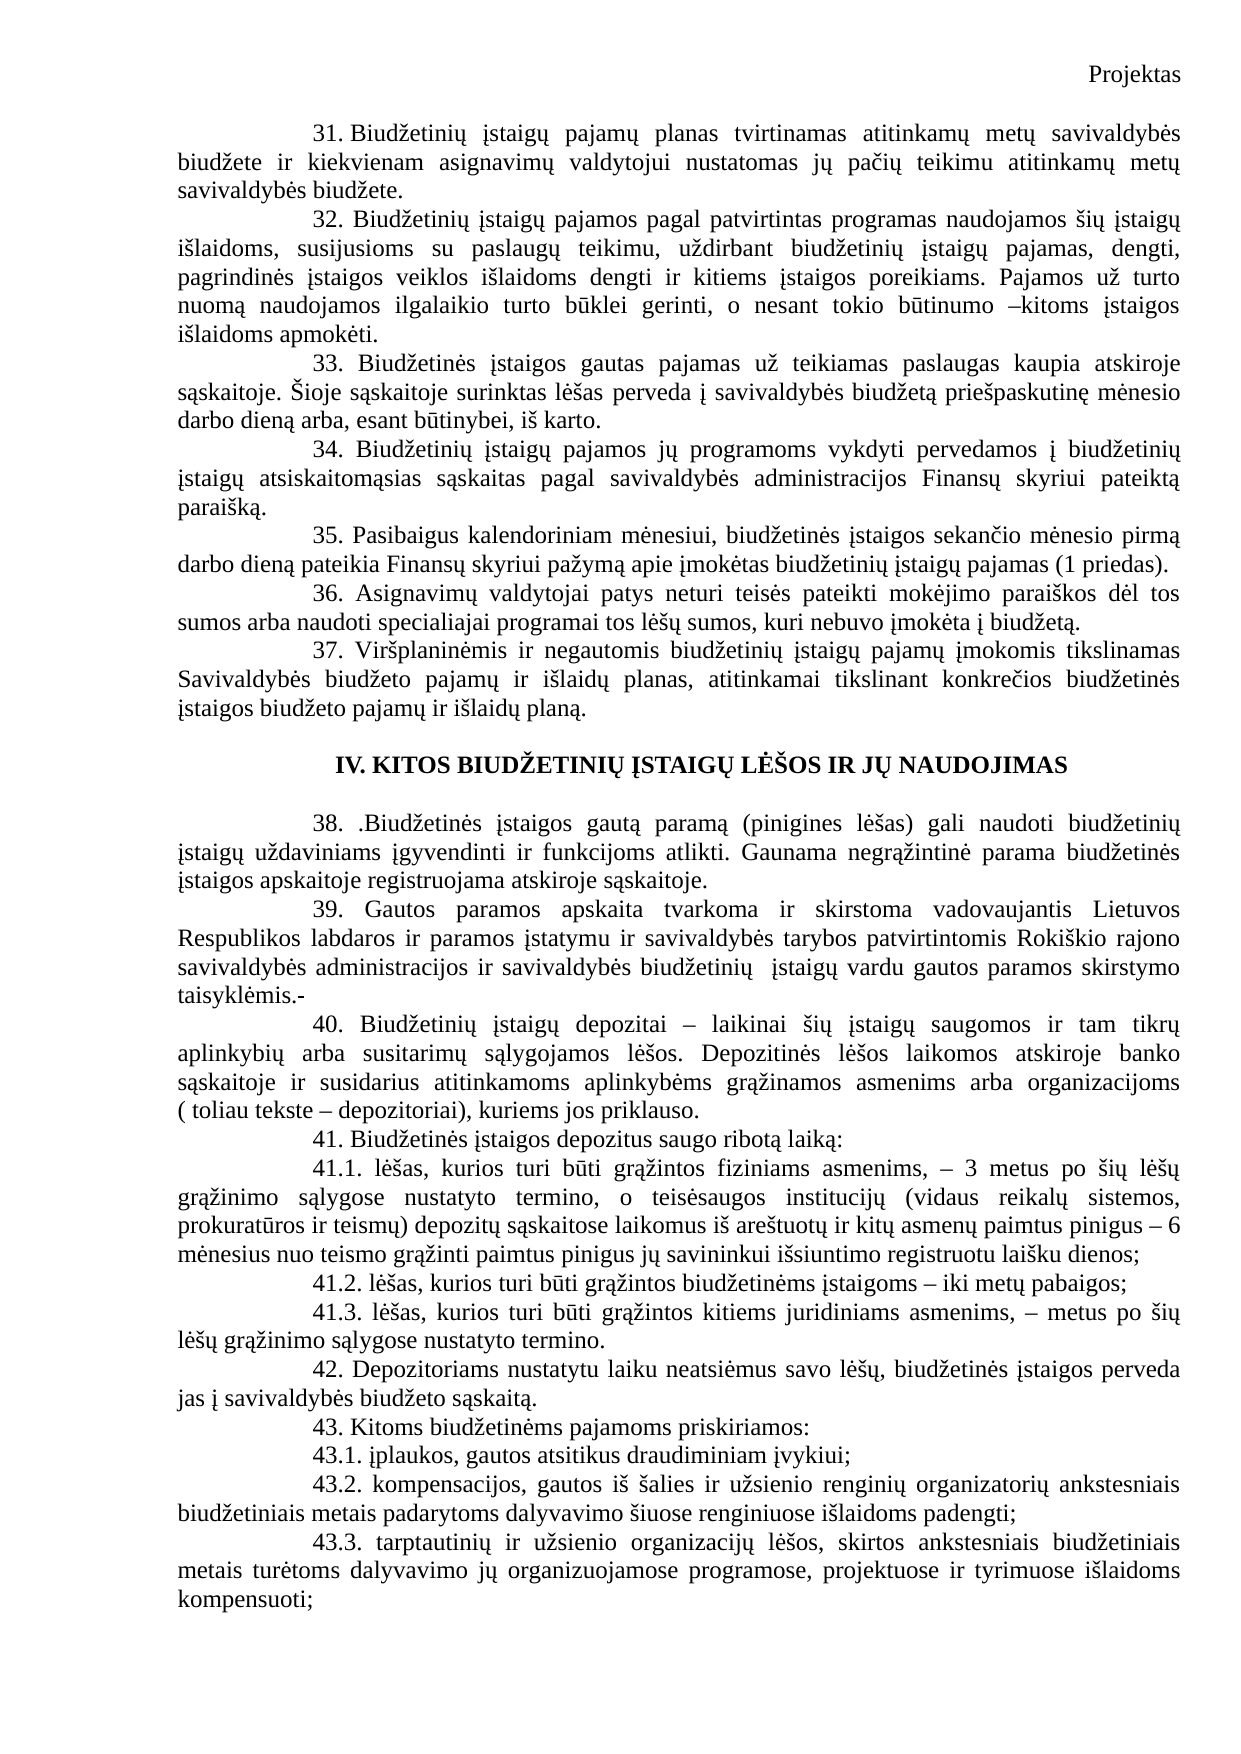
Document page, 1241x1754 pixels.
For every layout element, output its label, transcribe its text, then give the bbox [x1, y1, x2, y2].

text 43.2. kompensacijos, gautos iš šalies ir užsienio renginių organizatorių ankstesniais biudžetiniais metais padarytoms dalyvavimo šiuose renginiuose išlaidoms padengti; [177, 1469, 1181, 1527]
text 43. Kitoms biudžetinėms pajamoms priskiriamos: [177, 1412, 1181, 1441]
text 33. Biudžetinės įstaigos gautas pajamas už teikiamas paslaugas kaupia atskiroje sąskaitoje. Šioje sąskaitoje surinktas lėšas perveda į savivaldybės biudžetą priešpaskutinę mėnesio darbo dieną arba, esant būtinybei, iš karto. [177, 348, 1181, 434]
text 34. Biudžetinių įstaigų pajamos jų programoms vykdyti pervedamos į biudžetinių įstaigų atsiskaitomąsias sąskaitas pagal savivaldybės administracijos Finansų skyriui pateiktą paraišką. [177, 434, 1181, 521]
text 41. Biudžetinės įstaigos depozitus saugo ribotą laiką: [177, 1124, 1181, 1153]
text 39. Gautos paramos apskaita tvarkoma ir skirstoma vadovaujantis Lietuvos Respublikos labdaros ir paramos įstatymu ir savivaldybės tarybos patvirtintomis Rokiškio rajono savivaldybės administracijos ir savivaldybės biudžetinių įstaigų vardu gautos paramos skirstymo taisyklėmis. [177, 894, 1181, 1009]
text 43.1. įplaukos, gautos atsitikus draudiminiam įvykiui; [177, 1441, 1181, 1469]
text 38. .Biudžetinės įstaigos gautą paramą (pinigines lėšas) gali naudoti biudžetinių įstaigų uždaviniams įgyvendinti ir funkcijoms atlikti. Gaunama negrąžintinė parama biudžetinės įstaigos apskaitoje registruojama atskiroje sąskaitoje. [177, 808, 1181, 894]
text 41.2. lėšas, kurios turi būti grąžintos biudžetinėms įstaigoms – iki metų pabaigos; [177, 1268, 1181, 1297]
text 41.3. lėšas, kurios turi būti grąžintos kitiems juridiniams asmenims, – metus po šių lėšų grąžinimo sąlygose nustatyto termino. [177, 1297, 1181, 1354]
text 43.3. tarptautinių ir užsienio organizacijų lėšos, skirtos ankstesniais biudžetiniais metais turėtoms dalyvavimo jų organizuojamose programose, projektuose ir tyrimuose išlaidoms kompensuoti; [177, 1527, 1181, 1613]
text IV. KITOS BIUDŽETINIŲ ĮSTAIGŲ LĖŠOS IR JŲ NAUDOJIMAS [177, 751, 1181, 779]
text 32. Biudžetinių įstaigų pajamos pagal patvirtintas programas naudojamos šių įstaigų išlaidoms, susijusioms su paslaugų teikimu, uždirbant biudžetinių įstaigų pajamas, dengti, pagrindinės įstaigos veiklos išlaidoms dengti ir kitiems įstaigos poreikiams. Pajamos už turto nuomą naudojamos ilgalaikio turto būklei gerinti, o nesant tokio būtinumo –kitoms įstaigos išlaidoms apmokėti. [177, 204, 1181, 348]
text 42. Depozitoriams nustatytu laiku neatsiėmus savo lėšų, biudžetinės įstaigos perveda jas į savivaldybės biudžeto sąskaitą. [177, 1354, 1181, 1412]
text 31. Biudžetinių įstaigų pajamų planas tvirtinamas atitinkamų metų savivaldybės biudžete ir kiekvienam asignavimų valdytojui nustatomas jų pačių teikimu atitinkamų metų savivaldybės biudžete. [177, 118, 1181, 204]
text 37. Viršplaninėmis ir negautomis biudžetinių įstaigų pajamų įmokomis tikslinamas Savivaldybės biudžeto pajamų ir išlaidų planas, atitinkamai tikslinant konkrečios biudžetinės įstaigos biudžeto pajamų ir išlaidų planą. [177, 636, 1181, 722]
text 36. Asignavimų valdytojai patys neturi teisės pateikti mokėjimo paraiškos dėl tos sumos arba naudoti specialiajai programai tos lėšų sumos, kuri nebuvo įmokėta į biudžetą. [177, 578, 1181, 636]
text 40. Biudžetinių įstaigų depozitai – laikinai šių įstaigų saugomos ir tam tikrų aplinkybių arba susitarimų sąlygojamos lėšos. Depozitinės lėšos laikomos atskiroje banko sąskaitoje ir susidarius atitinkamoms aplinkybėms grąžinamos asmenims arba organizacijoms ( toliau tekste – depozitoriai), kuriems jos priklauso. [177, 1009, 1181, 1124]
text 41.1. lėšas, kurios turi būti grąžintos fiziniams asmenims, – 3 metus po šių lėšų grąžinimo sąlygose nustatyto termino, o teisėsaugos institucijų (vidaus reikalų sistemos, prokuratūros ir teismų) depozitų sąskaitose laikomus iš areštuotų ir kitų asmenų paimtus pinigus – 6 mėnesius nuo teismo grąžinti paimtus pinigus jų savininkui išsiuntimo registruotu laišku dienos; [177, 1153, 1181, 1268]
text 35. Pasibaigus kalendoriniam mėnesiui, biudžetinės įstaigos sekančio mėnesio pirmą darbo dieną pateikia Finansų skyriui pažymą apie įmokėtas biudžetinių įstaigų pajamas (1 priedas). [177, 521, 1181, 578]
